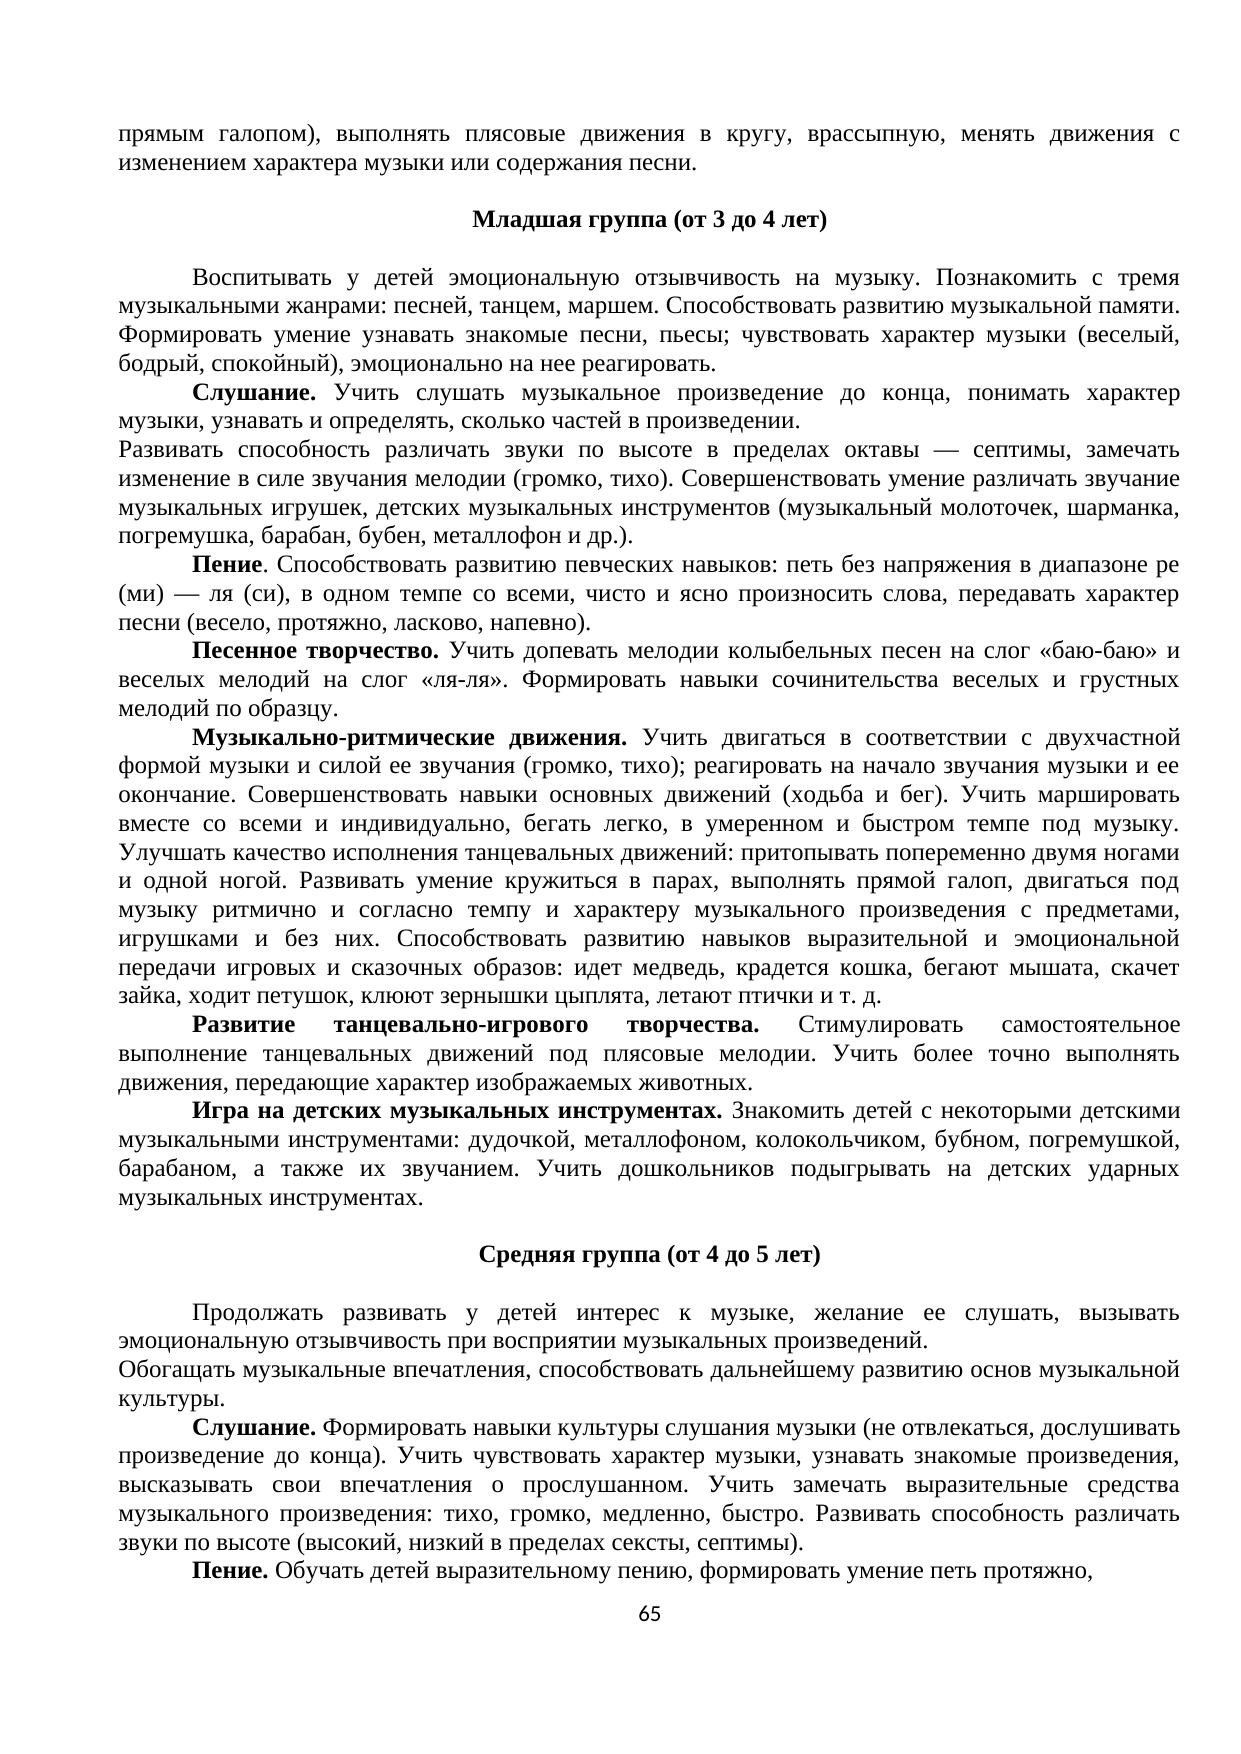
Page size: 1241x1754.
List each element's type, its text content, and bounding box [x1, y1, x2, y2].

text Музыкально-ритмические движения. Учить двигаться в соответствии с двухчастной формой музыки и силой ее звучания (громко, тихо); реагировать на начало звучания музыки и ее окончание. Совершенствовать навыки основных движений (ходьба и бег). Учить маршировать вместе со всеми и индивидуально, бегать легко, в умеренном и быстром темпе под музыку. Улучшать качество исполнения танцевальных движений: притопывать попеременно двумя ногами и одной ногой. Развивать умение кружиться в парах, выполнять прямой галоп, двигаться под музыку ритмично и согласно темпу и характеру музыкального произведения с предметами, игрушками и без них. Способствовать развитию навыков выразительной и эмоциональной передачи игровых и сказочных образов: идет медведь, крадется кошка, бегают мышата, скачет зайка, ходит петушок, клюют зернышки цыплята, летают птички и т. д. [118, 722, 1181, 1009]
text Развивать способность различать звуки по высоте в пределах октавы — септимы, замечать изменение в силе звучания мелодии (громко, тихо). Совершенствовать умение различать звучание музыкальных игрушек, детских музыкальных инструментов (музыкальный молоточек, шарманка, погремушка, барабан, бубен, металлофон и др.). [118, 434, 1181, 549]
text Слушание. Учить слушать музыкальное произведение до конца, понимать характер музыки, узнавать и определять, сколько частей в произведении. [118, 377, 1181, 434]
text Игра на детских музыкальных инструментах. Знакомить детей с некоторыми детскими музыкальными инструментами: дудочкой, металлофоном, колокольчиком, бубном, погремушкой, барабаном, а также их звучанием. Учить дошкольников подыгрывать на детских ударных музыкальных инструментах. [118, 1096, 1181, 1211]
text Обогащать музыкальные впечатления, способствовать дальнейшему развитию основ музыкальной культуры. [118, 1354, 1181, 1412]
text Пение. Способствовать развитию певческих навыков: петь без напряжения в диапазоне ре (ми) — ля (си), в одном темпе со всеми, чисто и ясно произносить слова, передавать характер песни (весело, протяжно, ласково, напевно). [118, 549, 1181, 636]
text Пение. Обучать детей выразительному пению, формировать умение петь протяжно, [118, 1556, 1181, 1584]
text Воспитывать у детей эмоциональную отзывчивость на музыку. Познакомить с тремя музыкальными жанрами: песней, танцем, маршем. Способствовать развитию музыкальной памяти. Формировать умение узнавать знакомые песни, пьесы; чувствовать характер музыки (веселый, бодрый, спокойный), эмоционально на нее реагировать. [118, 262, 1181, 377]
text Песенное творчество. Учить допевать мелодии колыбельных песен на слог «баю-баю» и веселых мелодий на слог «ля-ля». Формировать навыки сочинительства веселых и грустных мелодий по образцу. [118, 636, 1181, 722]
text Слушание. Формировать навыки культуры слушания музыки (не отвлекаться, дослушивать произведение до конца). Учить чувствовать характер музыки, узнавать знакомые произведения, высказывать свои впечатления о прослушанном. Учить замечать выразительные средства музыкального произведения: тихо, громко, медленно, быстро. Развивать способность различать звуки по высоте (высокий, низкий в пределах сексты, септимы). [118, 1412, 1181, 1556]
text Развитие танцевально-игрового творчества. Стимулировать самостоятельное выполнение танцевальных движений под плясовые мелодии. Учить более точно выполнять движения, передающие характер изображаемых животных. [118, 1009, 1181, 1096]
text Продолжать развивать у детей интерес к музыке, желание ее слушать, вызывать эмоциональную отзывчивость при восприятии музыкальных произведений. [118, 1297, 1181, 1354]
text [118, 118, 1181, 176]
text Младшая группа (от 3 до 4 лет) [118, 204, 1181, 233]
text Средняя группа (от 4 до 5 лет) [118, 1239, 1181, 1268]
